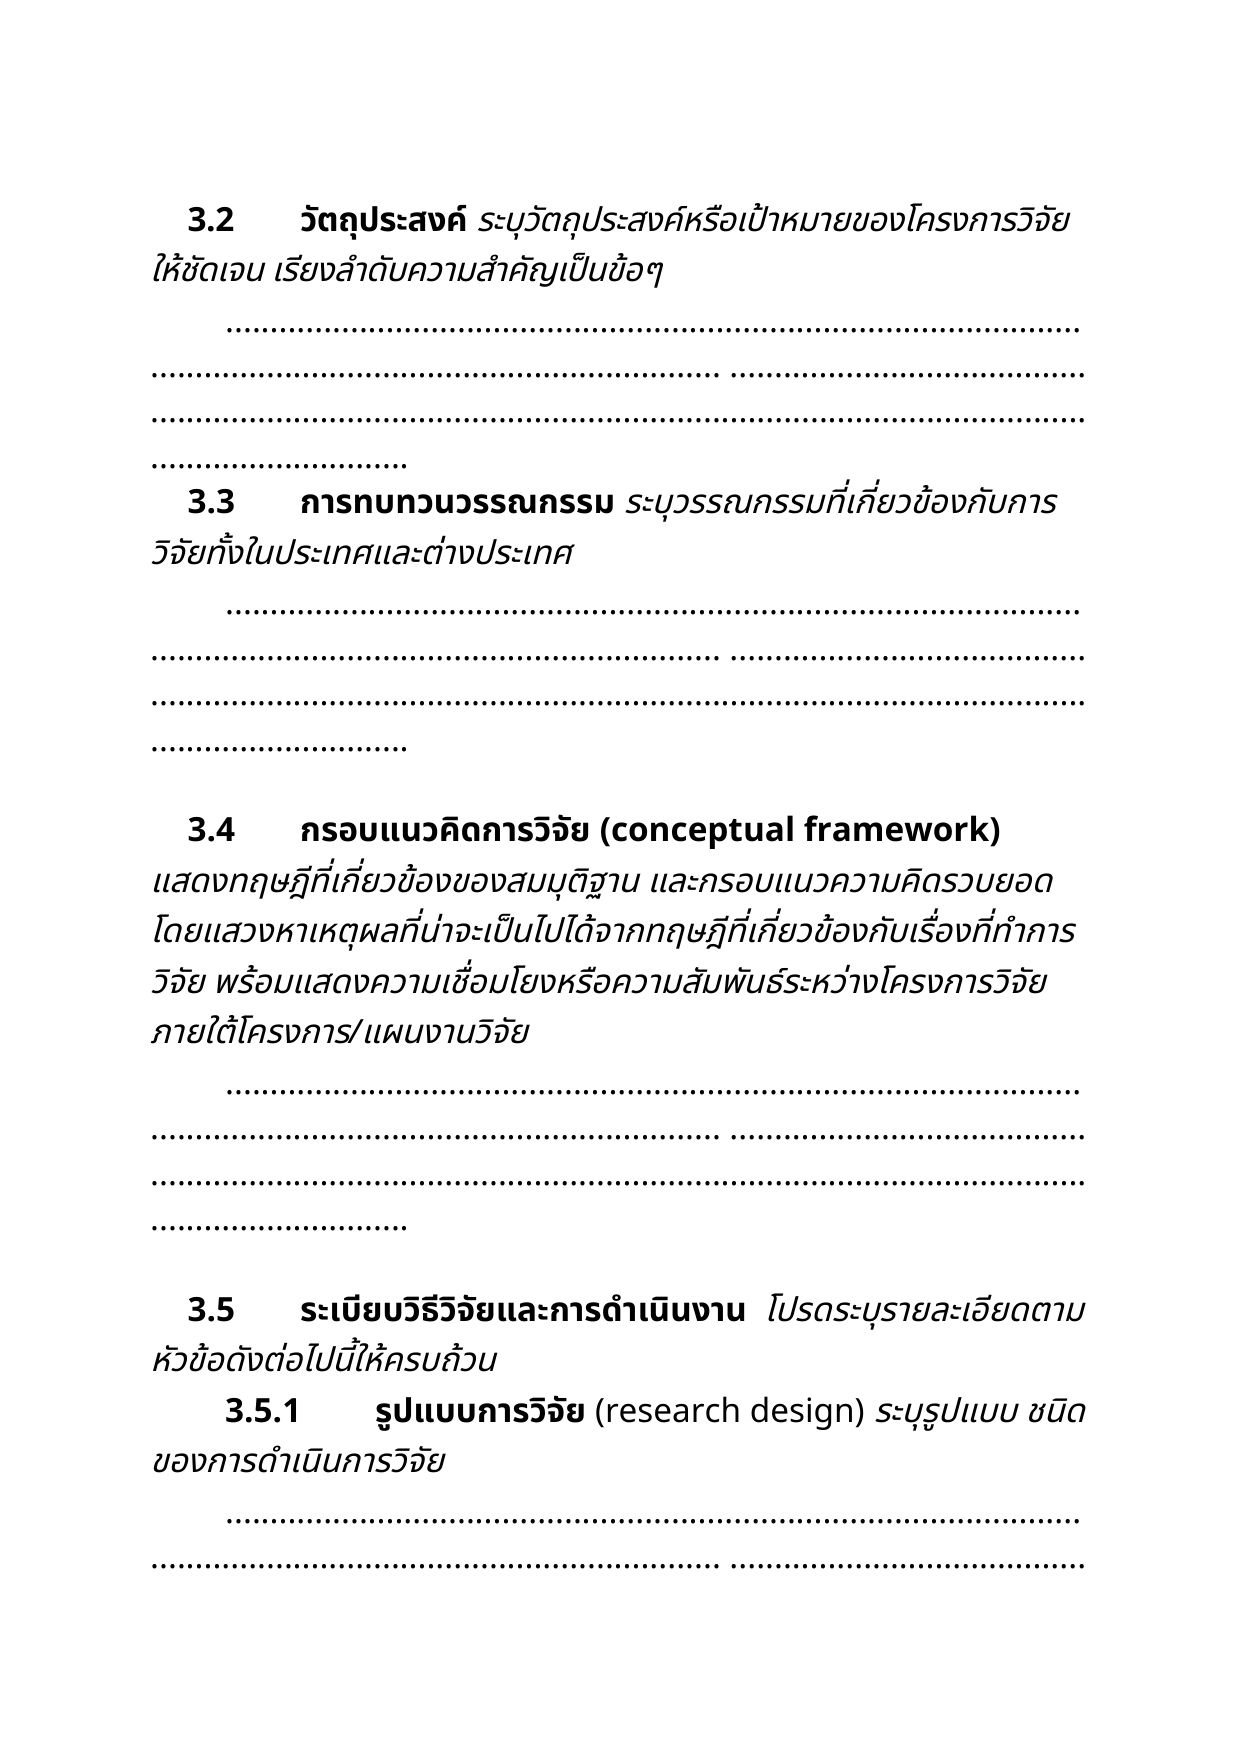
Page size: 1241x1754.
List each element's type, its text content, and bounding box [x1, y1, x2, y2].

list กรอบแนวคิดการวิจัย (conceptual framework) แสดงทฤษฎีที่เกี่ยวข้องของสมมุติฐาน และกรอบแนวความคิดรวบยอด โดยแสวงหาเหตุผลที่น่าจะเป็นไปได้จากทฤษฎีที่เกี่ยวข้องกับเรื่องที่ทำการวิจัย พร้อมแสดงความเชื่อมโยงหรือความสัมพันธ์ระหว่างโครงการวิจัยภายใต้โครงการ/แผนงานวิจัย [150, 806, 1090, 1059]
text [150, 296, 1090, 478]
list วัตถุประสงค์ ระบุวัตถุประสงค์หรือเป้าหมายของโครงการวิจัยให้ชัดเจน เรียงลำดับความสำคัญเป็นข้อๆ [150, 195, 1090, 296]
list ระเบียบวิธีวิจัยและการดำเนินงาน โปรดระบุรายละเอียดตามหัวข้อดังต่อไปนี้ให้ครบถ้วน [150, 1286, 1090, 1387]
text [150, 1488, 1090, 1579]
list การทบทวนวรรณกรรม ระบุวรรณกรรมที่เกี่ยวข้องกับการวิจัยทั้งในประเทศและต่างประเทศ [150, 478, 1090, 579]
list รูปแบบการวิจัย (research design) ระบุรูปแบบ ชนิดของการดำเนินการวิจัย [150, 1387, 1090, 1488]
